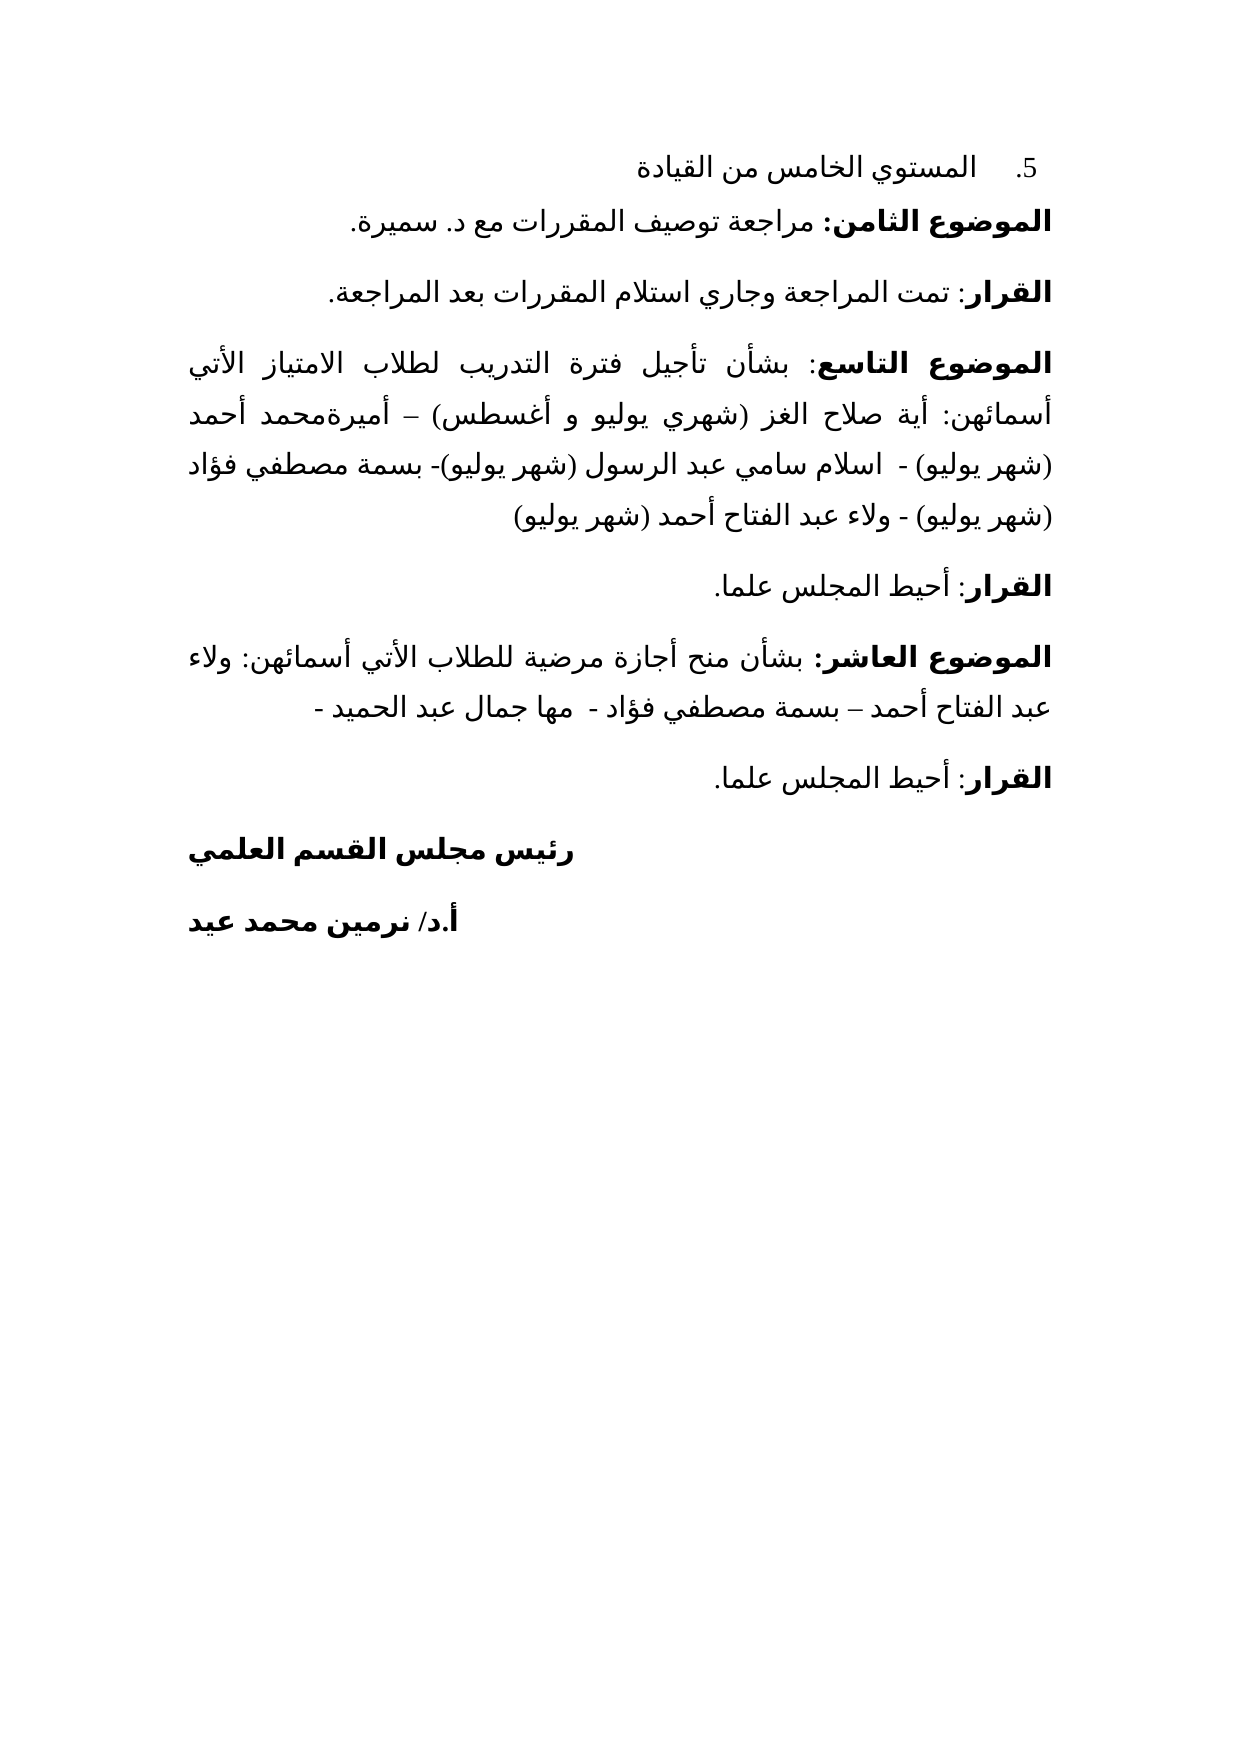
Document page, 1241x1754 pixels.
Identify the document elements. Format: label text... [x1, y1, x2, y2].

text الموضوع العاشر: بشأن منح أجازة مرضية للطلاب الأتي أسمائهن: ولاء عبد الفتاح أحمد – بسمة مصطفي فؤاد - مها جمال عبد الحميد - [187, 640, 1053, 724]
text رئيس مجلس القسم العلمي [187, 832, 1053, 866]
text القرار: أحيط المجلس علما. [187, 569, 1053, 602]
text الموضوع الثامن: مراجعة توصيف المقررات مع د. سميرة. [187, 204, 1053, 238]
text القرار: أحيط المجلس علما. [187, 761, 1053, 795]
list المستوي الخامس من القيادة [187, 150, 1015, 183]
text الموضوع التاسع: بشأن تأجيل فترة التدريب لطلاب الامتياز الأتي أسمائهن: أية صلاح الغز (شهري يوليو و أغسطس) – أميرةمحمد أحمد (شهر يوليو) - اسلام سامي عبد الرسول (شهر يوليو)- بسمة مصطفي فؤاد (شهر يوليو) - ولاء عبد الفتاح أحمد (شهر يوليو) [187, 347, 1053, 531]
text القرار: تمت المراجعة وجاري استلام المقررات بعد المراجعة. [187, 276, 1053, 309]
text أ.د/ نرمين محمد عيد [187, 904, 1053, 937]
